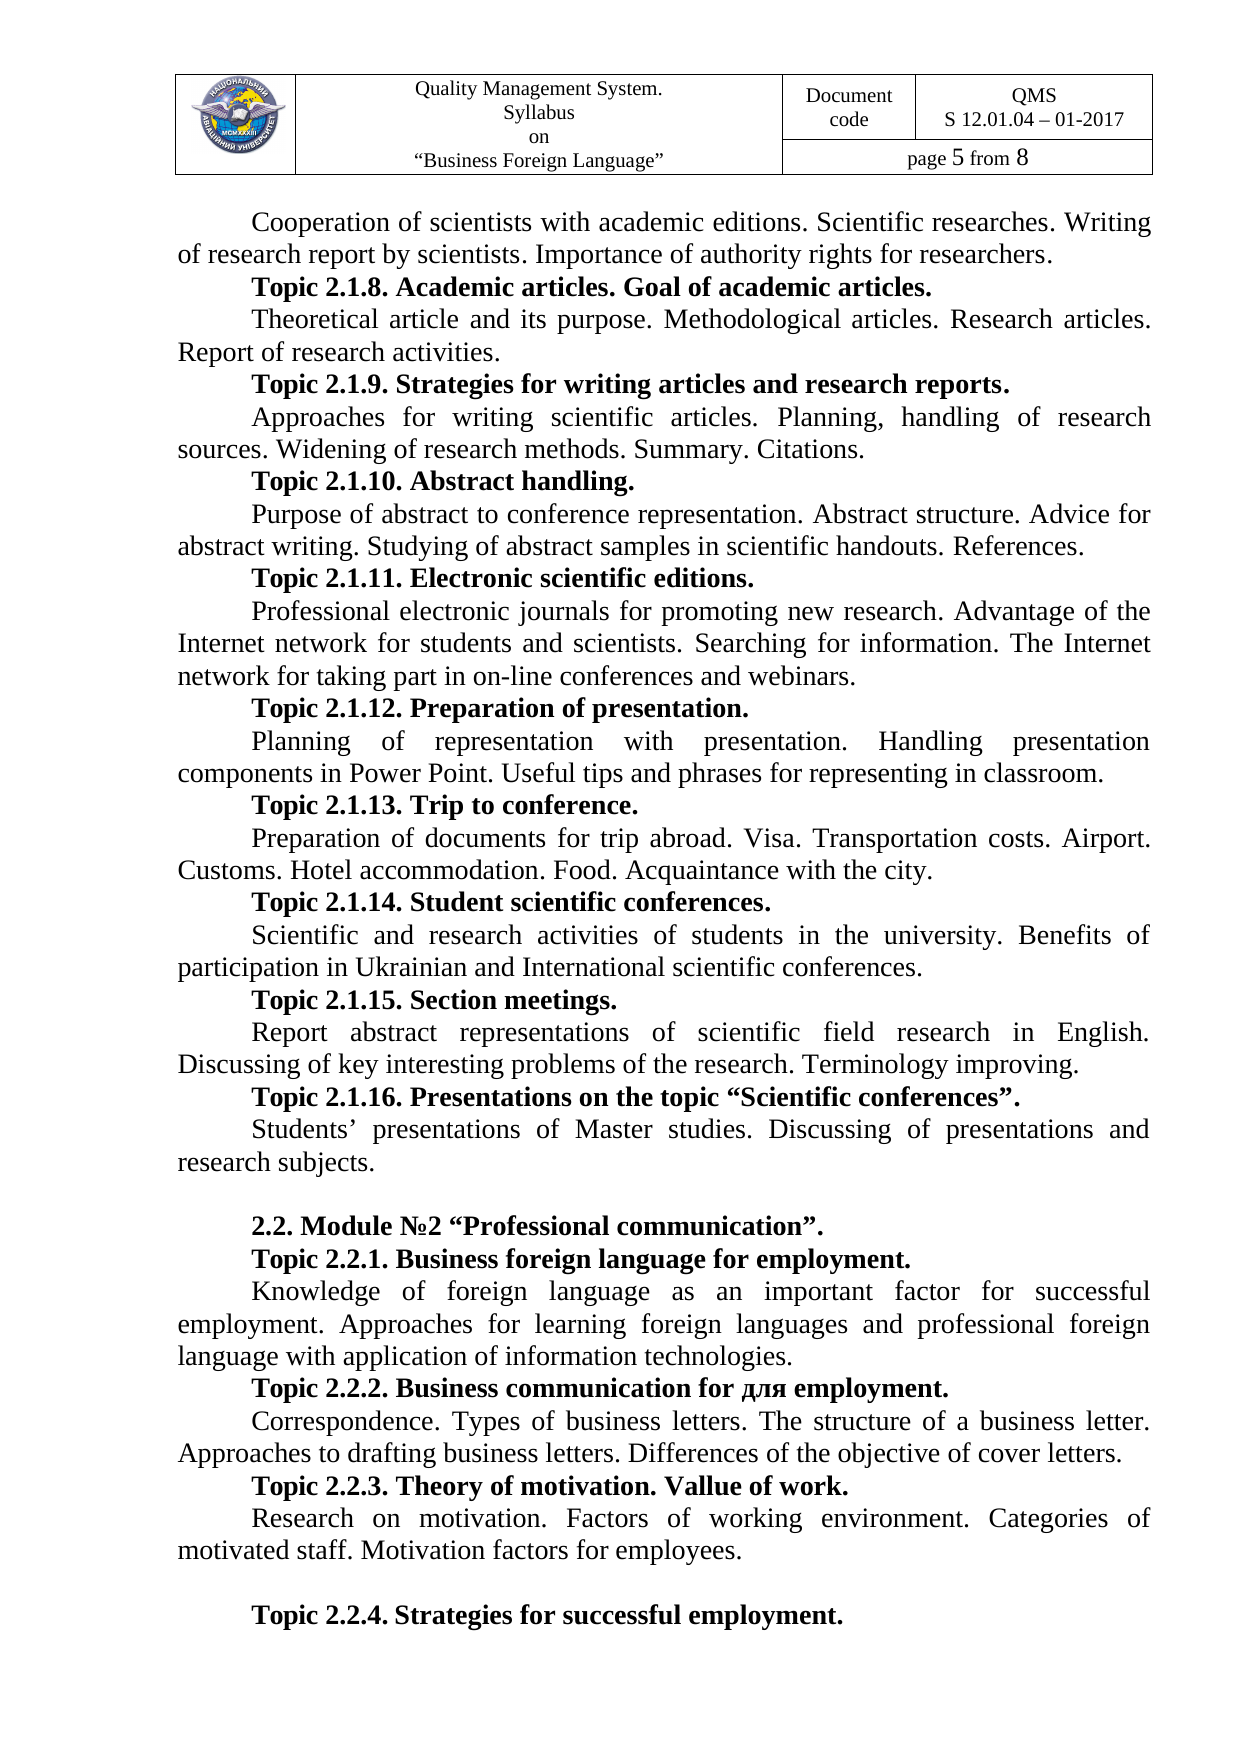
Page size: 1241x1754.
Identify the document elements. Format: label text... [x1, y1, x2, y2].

text Planning of representation with presentation. Handling presentation components in Power Point. Useful tips and phrases for representing in classroom. [177, 723, 1152, 788]
text 2.2. Module №2 “Professional communication”. [177, 1209, 1152, 1242]
text Topic 2.2.3. Theory of motivation. Vallue of work. [177, 1469, 1152, 1501]
text Theoretical article and its purpose. Methodological articles. Research articles. Report of research activities. [177, 302, 1152, 367]
text Scientific and research activities of students in the university. Benefits of participation in Ukrainian and International scientific conferences. [177, 918, 1152, 983]
text Approaches for writing scientific articles. Planning, handling of research sources. Widening of research methods. Summary. Citations. [177, 399, 1152, 464]
text Cooperation of scientists with academic editions. Scientific researches. Writing of research report by scientists. Importance of authority rights for researchers. [177, 205, 1152, 270]
text Topic 2.2.4. Strategies for successful employment. [177, 1598, 1152, 1631]
text Report abstract representations of scientific field research in English. Discussing of key interesting problems of the research. Terminology improving. [177, 1015, 1152, 1080]
text Topic 2.1.15. Section meetings. [177, 983, 1152, 1015]
text Preparation of documents for trip abroad. Visa. Transportation costs. Airport. Customs. Hotel accommodation. Food. Acquaintance with the city. [177, 821, 1152, 886]
text Knowledge of foreign language as an important factor for successful employment. Approaches for learning foreign languages and professional foreign language with application of information technologies. [177, 1274, 1152, 1371]
text Topic 2.1.14. Student scientific conferences. [177, 886, 1152, 918]
text Topic 2.1.16. Presentations on the topic “Scientific conferences”. [177, 1080, 1152, 1112]
text Topic 2.1.12. Preparation of presentation. [177, 691, 1152, 723]
text Topic 2.1.9. Strategies for writing articles and research reports. [177, 367, 1152, 399]
picture [191, 75, 286, 154]
text Professional electronic journals for promoting new research. Advantage of the Internet network for students and scientists. Searching for information. The Internet network for taking part in on-line conferences and webinars. [177, 594, 1152, 691]
text Students’ presentations of Master studies. Discussing of presentations and research subjects. [177, 1112, 1152, 1177]
text Topic 2.1.10. Abstract handling. [177, 464, 1152, 497]
text Topic 2.1.11. Electronic scientific editions. [177, 562, 1152, 594]
text Correspondence. Types of business letters. The structure of a business letter. Approaches to drafting business letters. Differences of the objective of cover letters. [177, 1404, 1152, 1469]
text Topic 2.1.8. Academic articles. Goal of academic articles. [177, 270, 1152, 302]
text Topic 2.1.13. Trip to conference. [177, 788, 1152, 821]
text Topic 2.2.1. Business foreign language for employment. [177, 1242, 1152, 1274]
text Purpose of abstract to conference representation. Abstract structure. Advice for abstract writing. Studying of abstract samples in scientific handouts. References. [177, 497, 1152, 562]
text Research on motivation. Factors of working environment. Categories of motivated staff. Motivation factors for employees. [177, 1501, 1152, 1566]
text Topic 2.2.2. Business communication for для employment. [177, 1371, 1152, 1404]
